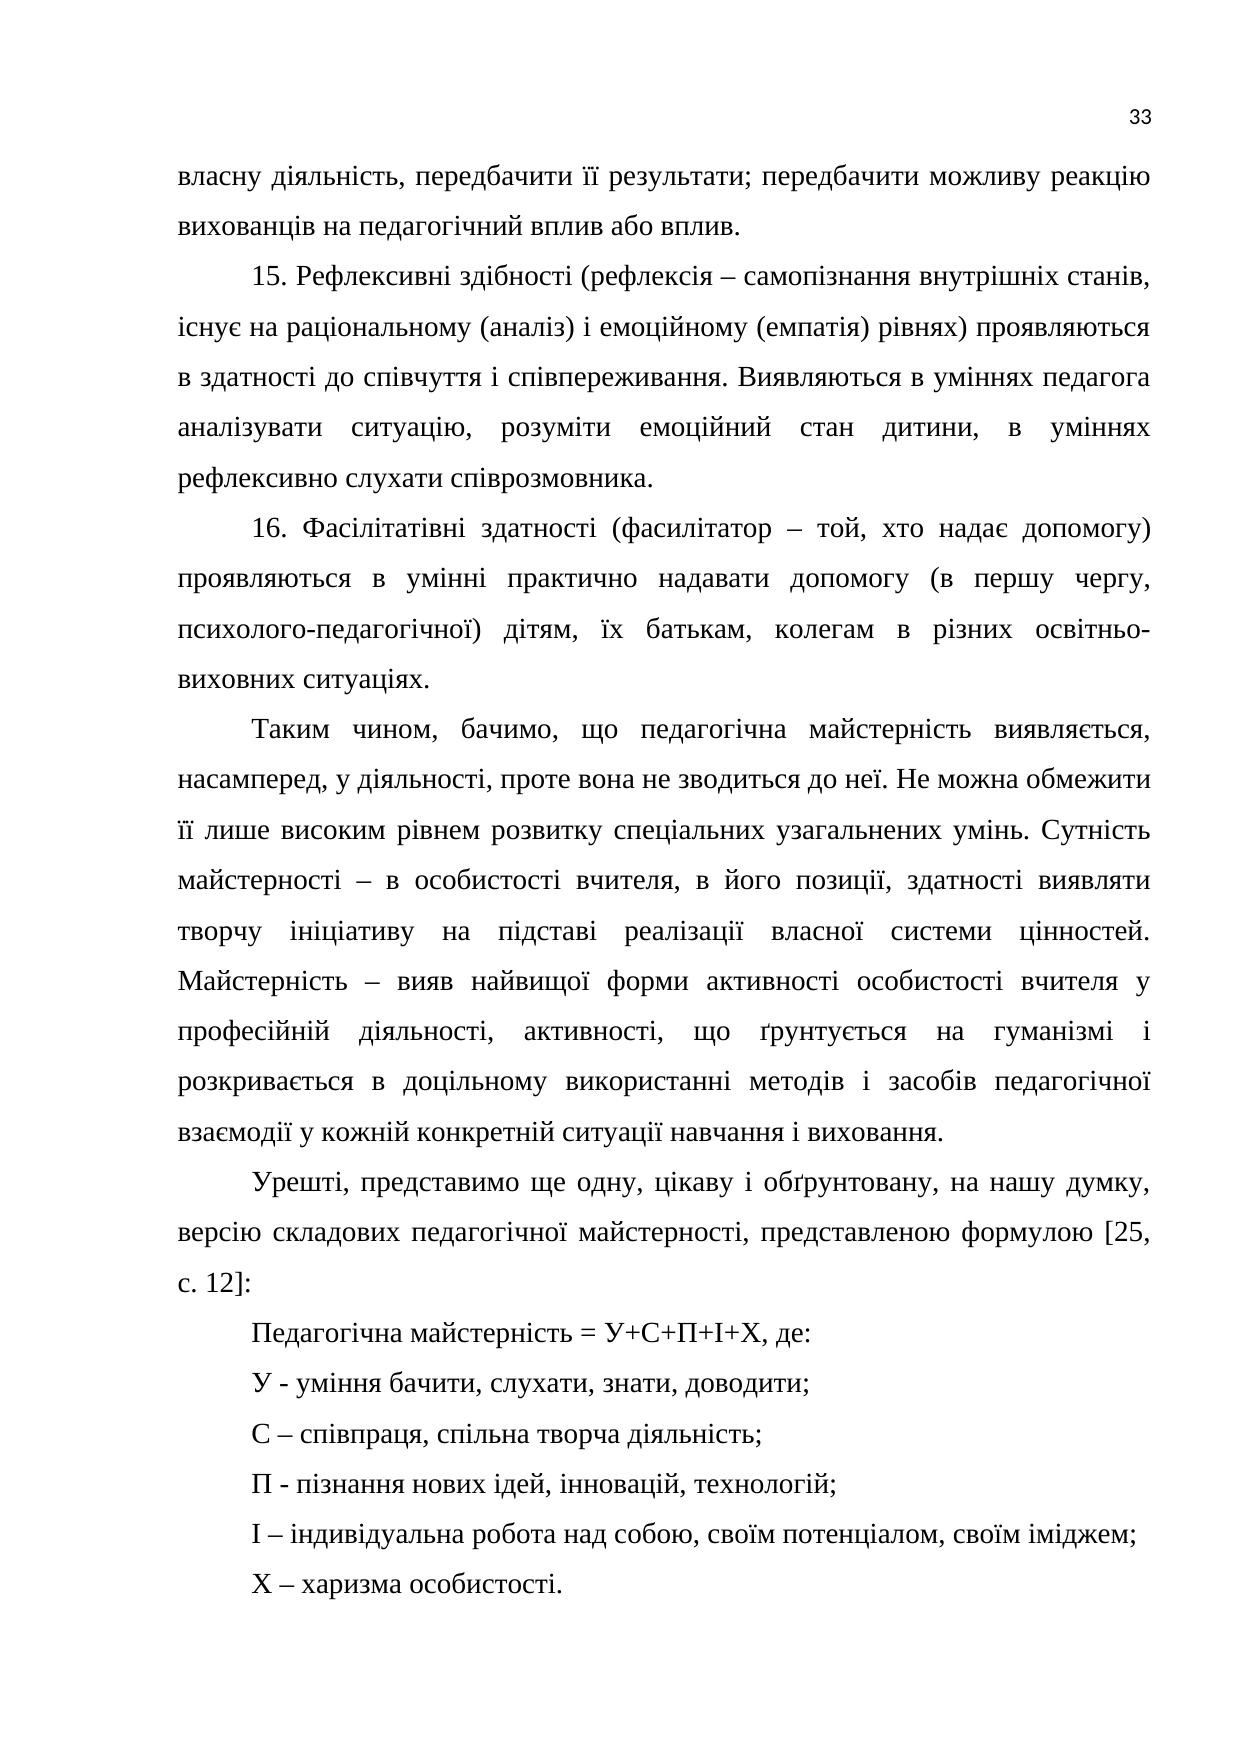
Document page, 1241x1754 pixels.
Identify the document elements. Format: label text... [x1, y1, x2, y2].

text Педагогічна майстерність = У+С+П+І+Х, де: [177, 1315, 1152, 1349]
text І – індивідуальна робота над собою, своїм потенціалом, своїм іміджем; [177, 1516, 1152, 1550]
text Х – харизма особистості. [177, 1567, 1152, 1600]
text П - пізнання нових ідей, інновацій, технологій; [177, 1466, 1152, 1499]
text С – співпраця, спільна творча діяльність; [177, 1416, 1152, 1449]
text У - уміння бачити, слухати, знати, доводити; [177, 1365, 1152, 1399]
text Таким чином, бачимо, що педагогічна майстерність виявляється, насамперед, у діяльності, проте вона не зводиться до неї. Не можна обмежити її лише високим рівнем розвитку спеціальних узагальнених умінь. Сутність майстерності – в особистості вчителя, в його позиції, здатності виявляти творчу ініціативу на підставі реалізації власної системи цінностей. Майстерність – вияв найвищої форми активності особистості вчителя у професійній діяльності, активності, що ґрунтується на гуманізмі і розкривається в доцільному використанні методів і засобів педагогічної взаємодії у кожній конкретній ситуації навчання і виховання. [177, 711, 1152, 1147]
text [177, 158, 1152, 242]
text 16. Фасілітатівні здатності (фасилітатор – той, хто надає допомогу) проявляються в умінні практично надавати допомогу (в першу чергу, психолого-педагогічної) дітям, їх батькам, колегам в різних освітньо-виховних ситуаціях. [177, 510, 1152, 694]
text Урешті, представимо ще одну, цікаву і обґрунтовану, на нашу думку, версію складових педагогічної майстерності, представленою формулою [25, с. 12]: [177, 1164, 1152, 1298]
text 15. Рефлексивні здібності (рефлексія – самопізнання внутрішніх станів, існує на раціональному (аналіз) і емоційному (емпатія) рівнях) проявляються в здатності до співчуття і співпереживання. Виявляються в уміннях педагога аналізувати ситуацію, розуміти емоційний стан дитини, в уміннях рефлексивно слухати співрозмовника. [177, 258, 1152, 493]
